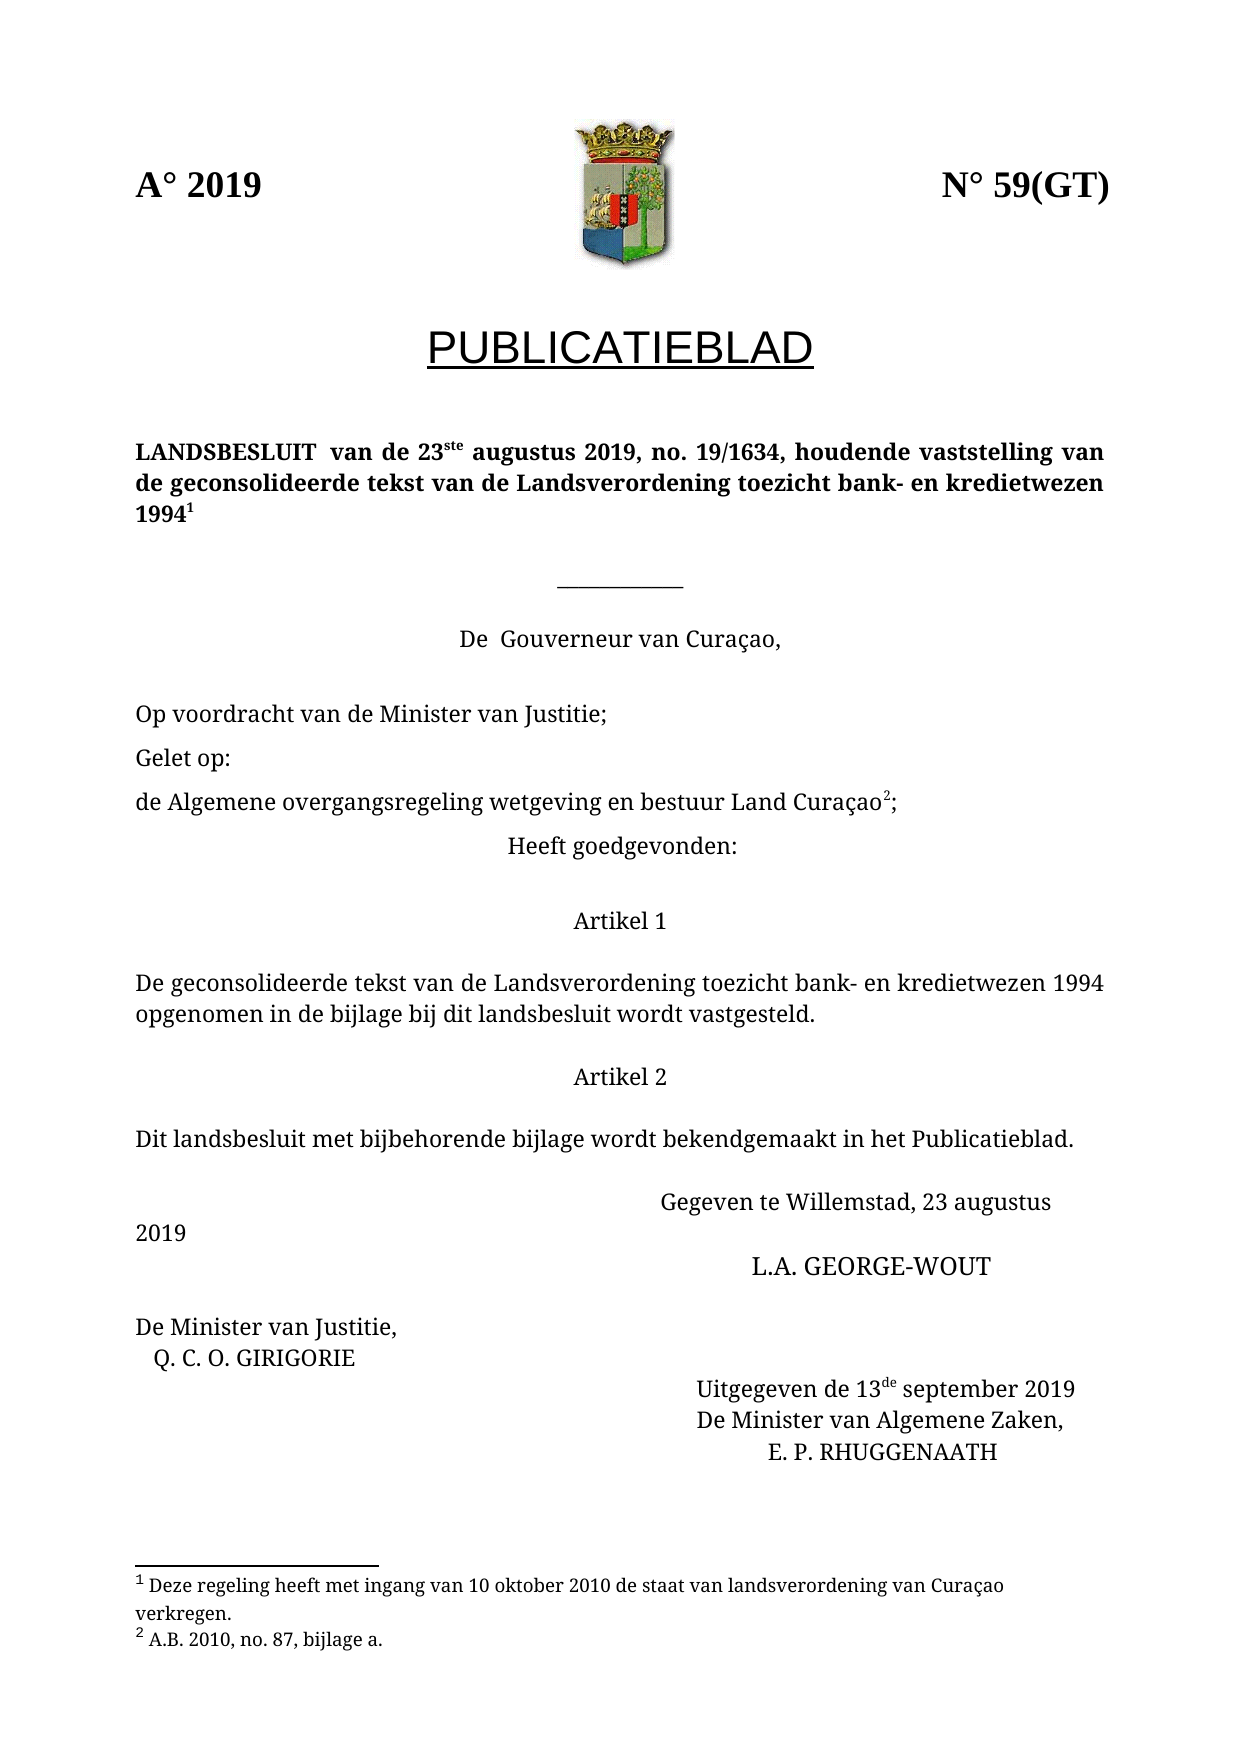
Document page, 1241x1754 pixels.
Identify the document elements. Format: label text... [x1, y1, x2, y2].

subtitle A° 2019 N° 59(GT) [675, 162, 1105, 206]
text Gegeven te Willemstad, 23 augustus 2019 [135, 1186, 1105, 1248]
text de Algemene overgangsregeling wetgeving en bestuur Land Curaçao; [135, 786, 1105, 817]
text L.A. GEORGE-WOUT [660, 1248, 1082, 1282]
title ____________ [135, 561, 1105, 592]
text Artikel 1 [135, 904, 1105, 936]
title De Gouverneur van Curaçao, [135, 623, 1105, 654]
title LANDSBESLUIT van de 23ste augustus 2019, no. 19/1634, houdende vaststelling van de geconsolideerde tekst van de Landsverordening toezicht bank- en kredietwezen 1994 [135, 436, 1105, 529]
text Q. C. O. GIRIGORIE [135, 1342, 1105, 1373]
text Gelet op: [135, 742, 1105, 773]
text Op voordracht van de Minister van Justitie; [135, 698, 1105, 729]
picture [574, 119, 675, 270]
text De Minister van Justitie, [135, 1311, 1105, 1342]
text Artikel 2 [135, 1061, 1105, 1092]
subtitle A° 2019 N° 59(GT) [135, 162, 574, 206]
text Dit landsbesluit met bijbehorende bijlage wordt bekendgemaakt in het Publicatieblad. [135, 1123, 1105, 1154]
text De Minister van Algemene Zaken, [135, 1404, 1105, 1436]
text E. P. RHUGGENAATH [135, 1436, 1105, 1467]
text De geconsolideerde tekst van de Landsverordening toezicht bank- en kredietwezen 1994 opgenomen in de bijlage bij dit landsbesluit wordt vastgesteld. [135, 967, 1105, 1029]
subtitle PUBLICATIEBLAD [135, 321, 1105, 373]
text Heeft goedgevonden: [135, 829, 1110, 861]
text Uitgegeven de 13de september 2019 [135, 1373, 1105, 1404]
